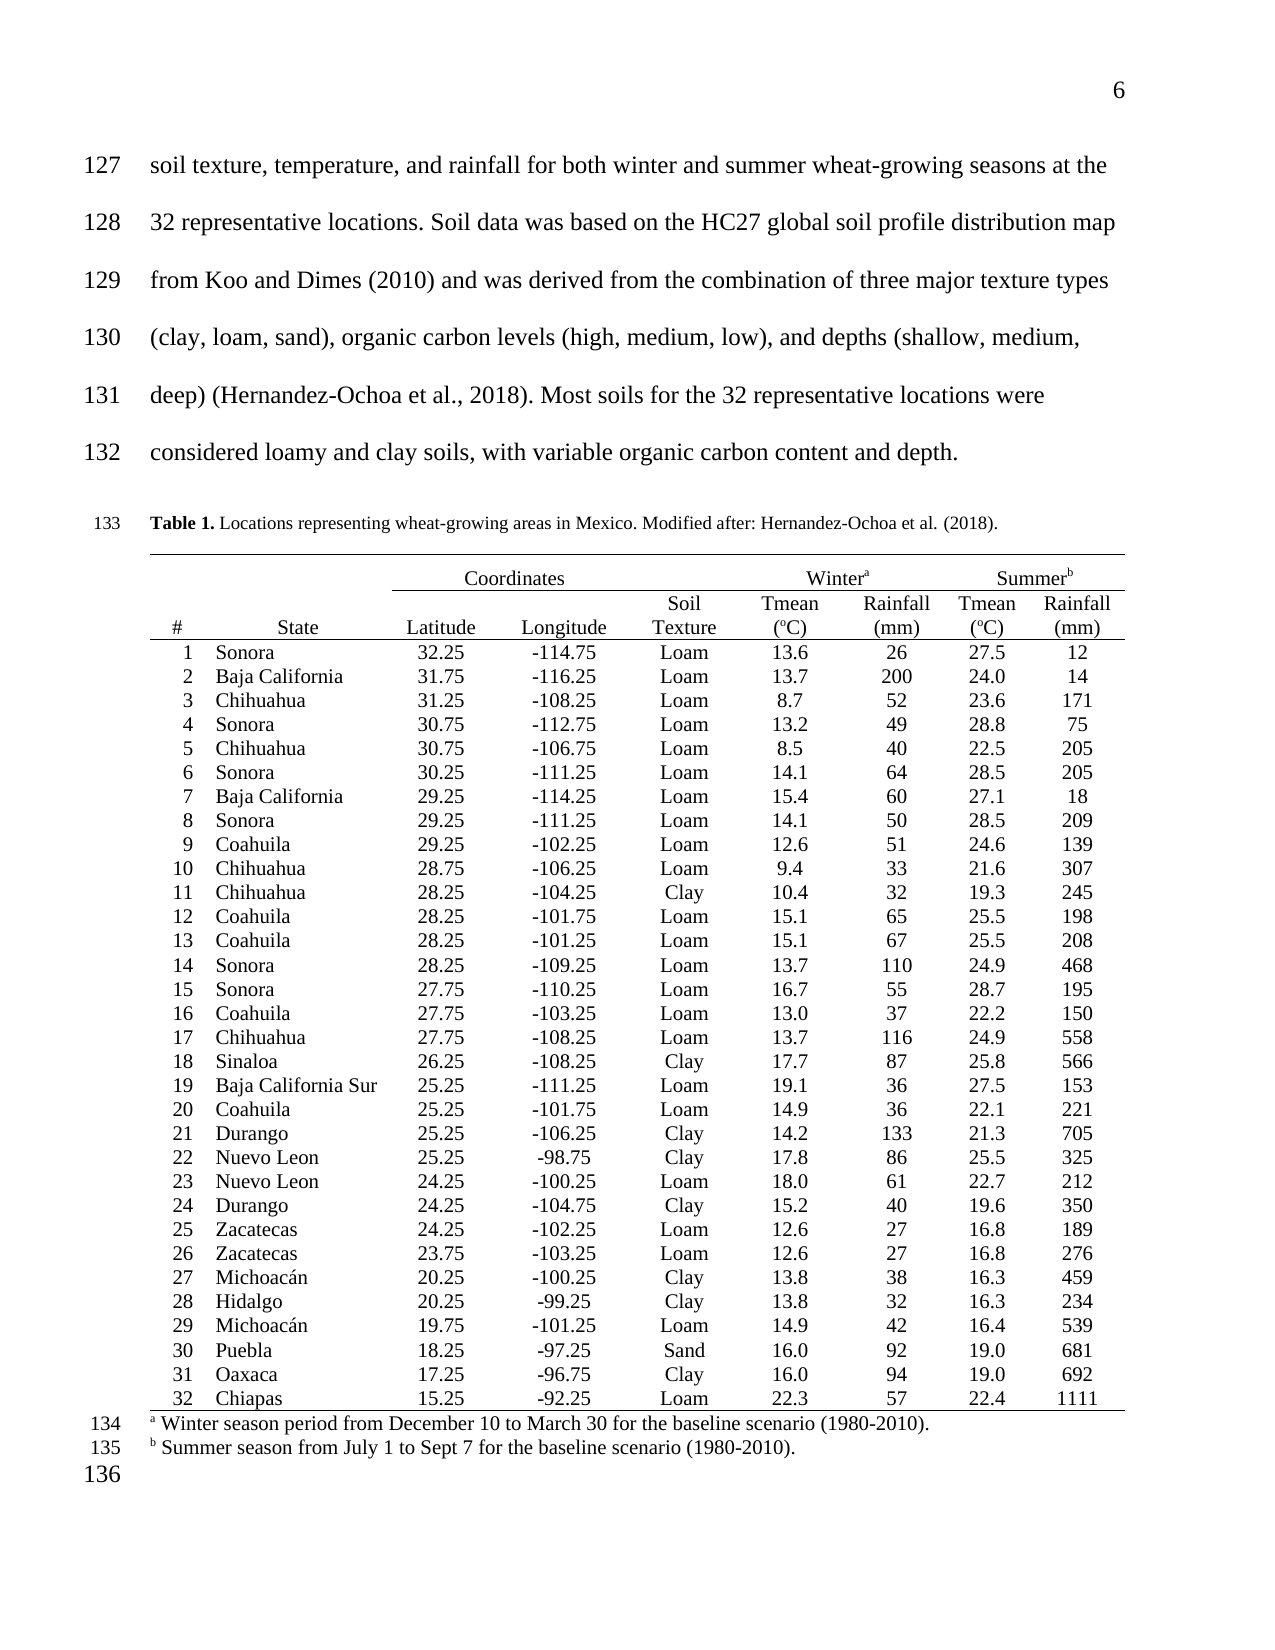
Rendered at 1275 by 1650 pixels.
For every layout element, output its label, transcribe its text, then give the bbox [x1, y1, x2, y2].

table_cell 350 [1029, 1193, 1125, 1217]
table_cell 60 [849, 784, 944, 808]
table_cell Baja California [204, 664, 392, 688]
table_cell 37 [849, 1001, 944, 1025]
table_cell Coahuila [204, 832, 392, 856]
table_cell 8 [150, 808, 204, 832]
table_cell 27.1 [945, 784, 1029, 808]
table_cell 20.25 [392, 1289, 490, 1313]
table_cell -114.25 [490, 784, 637, 808]
table_cell Loam [638, 904, 731, 928]
table_cell Loam [638, 1097, 731, 1121]
table_cell Coahuila [204, 929, 392, 952]
table_cell 19 [150, 1073, 204, 1097]
table_cell -111.25 [490, 808, 637, 832]
table_cell 221 [1029, 1097, 1125, 1121]
table_cell 75 [1029, 712, 1125, 736]
table_cell Loam [638, 808, 731, 832]
table_cell -108.25 [490, 688, 637, 712]
table_cell -100.25 [490, 1169, 637, 1193]
table_cell Loam [638, 664, 731, 688]
table_cell 26.25 [392, 1049, 490, 1073]
table_cell 22.4 [945, 1386, 1029, 1410]
table_cell -110.25 [490, 977, 637, 1001]
table_cell 16.0 [731, 1338, 849, 1362]
table_cell -101.75 [490, 1097, 637, 1121]
table_cell -92.25 [490, 1386, 637, 1410]
table_cell Loam [638, 1241, 731, 1265]
table_cell 468 [1029, 953, 1125, 977]
table_cell 28.25 [392, 953, 490, 977]
table_cell Zacatecas [204, 1217, 392, 1241]
table_cell 27 [150, 1265, 204, 1289]
table_cell -100.25 [490, 1265, 637, 1289]
table_cell 133 [849, 1121, 944, 1145]
table_cell -109.25 [490, 953, 637, 977]
table_cell Loam [638, 977, 731, 1001]
table_cell Loam [638, 1073, 731, 1097]
table_cell 20 [150, 1097, 204, 1121]
table_cell 25.25 [392, 1121, 490, 1145]
table_cell Coahuila [204, 1097, 392, 1121]
table_cell 459 [1029, 1265, 1125, 1289]
table_cell 110 [849, 953, 944, 977]
table_cell 24.0 [945, 664, 1029, 688]
table_cell 13.6 [731, 640, 849, 664]
table_cell 17.7 [731, 1049, 849, 1073]
table_cell Chihuahua [204, 880, 392, 904]
table_cell 16 [150, 1001, 204, 1025]
table_cell 29.25 [392, 784, 490, 808]
table_cell -111.25 [490, 1073, 637, 1097]
table_cell Zacatecas [204, 1241, 392, 1265]
table_cell 20.25 [392, 1265, 490, 1289]
table_cell 28.7 [945, 977, 1029, 1001]
table_cell Sonora [204, 953, 392, 977]
table_cell Sonora [204, 760, 392, 784]
table_cell Sonora [204, 640, 392, 664]
table_cell 4 [150, 712, 204, 736]
table_cell 276 [1029, 1241, 1125, 1265]
table_cell -101.25 [490, 929, 637, 952]
table_cell 7 [150, 784, 204, 808]
table_cell 24 [150, 1193, 204, 1217]
table_cell Durango [204, 1121, 392, 1145]
table_cell 25.8 [945, 1049, 1029, 1073]
table_cell Longitude [490, 591, 637, 639]
text a Winter season period from December 10 to March 30 for the baseline scenario (1980-2010). [150, 1411, 1125, 1435]
table_cell Loam [638, 856, 731, 880]
table_cell 15.25 [392, 1386, 490, 1410]
table_cell Sonora [204, 808, 392, 832]
table_cell -106.25 [490, 1121, 637, 1145]
table_cell Coahuila [204, 904, 392, 928]
table_cell Loam [638, 1001, 731, 1025]
table_cell 198 [1029, 904, 1125, 928]
table_cell 139 [1029, 832, 1125, 856]
table_cell 28.25 [392, 880, 490, 904]
table_cell Loam [638, 688, 731, 712]
table_cell 325 [1029, 1145, 1125, 1169]
table_cell 200 [849, 664, 944, 688]
table_cell 18 [150, 1049, 204, 1073]
table_cell 28.75 [392, 856, 490, 880]
table_cell Loam [638, 1314, 731, 1337]
table_cell 16.8 [945, 1241, 1029, 1265]
table_cell Hidalgo [204, 1289, 392, 1313]
table_cell 16.3 [945, 1289, 1029, 1313]
table_cell 52 [849, 688, 944, 712]
table_cell Sonora [204, 712, 392, 736]
table_cell 13.8 [731, 1289, 849, 1313]
table_cell 29.25 [392, 832, 490, 856]
table_cell 32 [150, 1386, 204, 1410]
table_cell 8.5 [731, 736, 849, 760]
table_cell 212 [1029, 1169, 1125, 1193]
table_cell 19.0 [945, 1362, 1029, 1386]
table_cell -104.75 [490, 1193, 637, 1217]
table_cell 150 [1029, 1001, 1125, 1025]
table_cell 195 [1029, 977, 1125, 1001]
table_cell 9.4 [731, 856, 849, 880]
table_cell 22 [150, 1145, 204, 1169]
table_cell 21.3 [945, 1121, 1029, 1145]
table_cell -111.25 [490, 760, 637, 784]
table_cell Clay [638, 1121, 731, 1145]
table_cell 61 [849, 1169, 944, 1193]
table_header State [204, 555, 392, 639]
table_cell -106.25 [490, 856, 637, 880]
table_header [638, 555, 731, 589]
table_cell 171 [1029, 688, 1125, 712]
table_cell 1111 [1029, 1386, 1125, 1410]
table_cell -102.25 [490, 832, 637, 856]
table_cell -106.75 [490, 736, 637, 760]
table_cell 50 [849, 808, 944, 832]
table_cell 26 [849, 640, 944, 664]
table_cell Loam [638, 1169, 731, 1193]
table_cell 40 [849, 1193, 944, 1217]
table_cell 25.5 [945, 1145, 1029, 1169]
table_cell Tmean (oC) [731, 591, 849, 639]
table_cell Rainfall (mm) [849, 591, 944, 639]
table_cell 31.75 [392, 664, 490, 688]
table_cell Clay [638, 1265, 731, 1289]
table_cell Loam [638, 1025, 731, 1049]
table_cell 27.5 [945, 1073, 1029, 1097]
table_cell 29.25 [392, 808, 490, 832]
table_cell -101.75 [490, 904, 637, 928]
table_cell 209 [1029, 808, 1125, 832]
table_cell 13.2 [731, 712, 849, 736]
table_cell 32 [849, 880, 944, 904]
table_cell 692 [1029, 1362, 1125, 1386]
table_cell Loam [638, 640, 731, 664]
table_cell 681 [1029, 1338, 1125, 1362]
table_cell 24.9 [945, 953, 1029, 977]
table_cell 17.8 [731, 1145, 849, 1169]
table_cell 30.75 [392, 736, 490, 760]
table_cell 30.75 [392, 712, 490, 736]
table_cell 28.25 [392, 904, 490, 928]
table_cell 92 [849, 1338, 944, 1362]
table_cell Puebla [204, 1338, 392, 1362]
table_cell Clay [638, 880, 731, 904]
table_cell Durango [204, 1193, 392, 1217]
table_cell Clay [638, 1362, 731, 1386]
table_cell 32 [849, 1289, 944, 1313]
table_cell Chihuahua [204, 856, 392, 880]
table_cell 13.0 [731, 1001, 849, 1025]
table_cell 49 [849, 712, 944, 736]
table_cell 24.25 [392, 1193, 490, 1217]
table_cell 31 [150, 1362, 204, 1386]
table_cell Michoacán [204, 1265, 392, 1289]
table_cell Loam [638, 832, 731, 856]
table_cell 13.7 [731, 953, 849, 977]
table_cell -103.25 [490, 1001, 637, 1025]
table_cell Nuevo Leon [204, 1145, 392, 1169]
table_cell 27 [849, 1241, 944, 1265]
table_cell Loam [638, 1217, 731, 1241]
table_cell -103.25 [490, 1241, 637, 1265]
table_cell 24.25 [392, 1217, 490, 1241]
table_cell 8.7 [731, 688, 849, 712]
table_cell 27.75 [392, 1001, 490, 1025]
table_cell 64 [849, 760, 944, 784]
table_cell 116 [849, 1025, 944, 1049]
table_cell 13.7 [731, 664, 849, 688]
table_cell -112.75 [490, 712, 637, 736]
table_cell 36 [849, 1097, 944, 1121]
table_cell 18 [1029, 784, 1125, 808]
table_cell 10.4 [731, 880, 849, 904]
table_cell 25.25 [392, 1145, 490, 1169]
table_cell 28.8 [945, 712, 1029, 736]
table_cell 27.5 [945, 640, 1029, 664]
table_cell 19.3 [945, 880, 1029, 904]
table_cell 28.5 [945, 808, 1029, 832]
table_cell 13 [150, 929, 204, 952]
table_cell Clay [638, 1049, 731, 1073]
table_cell 22.7 [945, 1169, 1029, 1193]
table_cell 14.9 [731, 1097, 849, 1121]
table_cell 24.9 [945, 1025, 1029, 1049]
table_cell 15.1 [731, 904, 849, 928]
table_cell Sonora [204, 977, 392, 1001]
table_cell Rainfall (mm) [1029, 591, 1125, 639]
table_cell 234 [1029, 1289, 1125, 1313]
table_cell 245 [1029, 880, 1125, 904]
table_cell Loam [638, 736, 731, 760]
table_cell 24.6 [945, 832, 1029, 856]
table_cell 86 [849, 1145, 944, 1169]
table_cell 32.25 [392, 640, 490, 664]
table_cell 18.0 [731, 1169, 849, 1193]
table_cell 205 [1029, 736, 1125, 760]
table_cell 67 [849, 929, 944, 952]
table_cell 307 [1029, 856, 1125, 880]
table_cell 21 [150, 1121, 204, 1145]
table_cell 17 [150, 1025, 204, 1049]
table_cell -96.75 [490, 1362, 637, 1386]
table_cell 55 [849, 977, 944, 1001]
table_cell Chihuahua [204, 1025, 392, 1049]
table_cell 19.1 [731, 1073, 849, 1097]
table_cell 5 [150, 736, 204, 760]
table_cell 14.9 [731, 1314, 849, 1337]
table_cell -114.75 [490, 640, 637, 664]
table_cell -101.25 [490, 1314, 637, 1337]
table_cell 23.75 [392, 1241, 490, 1265]
table_cell 17.25 [392, 1362, 490, 1386]
table_cell 51 [849, 832, 944, 856]
table_cell 16.4 [945, 1314, 1029, 1337]
table_header Coordinates [392, 555, 637, 589]
table_cell 23.6 [945, 688, 1029, 712]
table_cell Chihuahua [204, 688, 392, 712]
table_cell 27.75 [392, 977, 490, 1001]
table_cell 16.0 [731, 1362, 849, 1386]
table_cell 28.25 [392, 929, 490, 952]
table_cell Loam [638, 929, 731, 952]
table_cell 12.6 [731, 1241, 849, 1265]
table_cell Clay [638, 1289, 731, 1313]
table_cell 30 [150, 1338, 204, 1362]
table_cell 22.5 [945, 736, 1029, 760]
table_cell Loam [638, 1386, 731, 1410]
table_cell 22.1 [945, 1097, 1029, 1121]
table_cell 12 [1029, 640, 1125, 664]
table_cell 2 [150, 664, 204, 688]
table_cell Baja California [204, 784, 392, 808]
table_cell Coahuila [204, 1001, 392, 1025]
table_cell 13.8 [731, 1265, 849, 1289]
table_cell Clay [638, 1193, 731, 1217]
table_cell Chihuahua [204, 736, 392, 760]
table_cell 23 [150, 1169, 204, 1193]
table_cell Baja California Sur [204, 1073, 392, 1097]
table_cell 25.25 [392, 1073, 490, 1097]
table_cell 18.25 [392, 1338, 490, 1362]
table_cell 21.6 [945, 856, 1029, 880]
table_cell 26 [150, 1241, 204, 1265]
table_cell 14.1 [731, 808, 849, 832]
table_cell 94 [849, 1362, 944, 1386]
table_cell Sinaloa [204, 1049, 392, 1073]
table_cell Michoacán [204, 1314, 392, 1337]
table_cell 3 [150, 688, 204, 712]
table_cell 57 [849, 1386, 944, 1410]
table_cell 19.75 [392, 1314, 490, 1337]
table_cell 12.6 [731, 1217, 849, 1241]
table_cell 566 [1029, 1049, 1125, 1073]
table_cell Chiapas [204, 1386, 392, 1410]
table_cell 15.1 [731, 929, 849, 952]
table_cell -116.25 [490, 664, 637, 688]
table_cell 40 [849, 736, 944, 760]
text Table 1. Locations representing wheat-growing areas in Mexico. Modified after: Hernandez-Ochoa et al. (2018). [150, 512, 1125, 533]
table_cell Nuevo Leon [204, 1169, 392, 1193]
table_cell -108.25 [490, 1049, 637, 1073]
table_cell Tmean (oC) [945, 591, 1029, 639]
table_cell 42 [849, 1314, 944, 1337]
table_cell 22.3 [731, 1386, 849, 1410]
table_cell -97.25 [490, 1338, 637, 1362]
table_cell 14 [1029, 664, 1125, 688]
table_cell 12.6 [731, 832, 849, 856]
table_cell 28 [150, 1289, 204, 1313]
table_cell 19.0 [945, 1338, 1029, 1362]
table_cell 16.3 [945, 1265, 1029, 1289]
table_cell Loam [638, 953, 731, 977]
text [150, 150, 1125, 466]
table_cell 705 [1029, 1121, 1125, 1145]
table_cell 38 [849, 1265, 944, 1289]
table_cell 6 [150, 760, 204, 784]
table_cell 153 [1029, 1073, 1125, 1097]
table_cell Soil Texture [638, 591, 731, 639]
table_cell -108.25 [490, 1025, 637, 1049]
table_cell 87 [849, 1049, 944, 1073]
table_cell 15 [150, 977, 204, 1001]
table_cell 205 [1029, 760, 1125, 784]
table_cell 12 [150, 904, 204, 928]
table_cell 558 [1029, 1025, 1125, 1049]
table_header Summerb [945, 555, 1125, 589]
table_cell Loam [638, 760, 731, 784]
table_cell 16.8 [945, 1217, 1029, 1241]
table_cell 189 [1029, 1217, 1125, 1241]
table_cell 25.25 [392, 1097, 490, 1121]
table_cell 14.2 [731, 1121, 849, 1145]
table_cell 539 [1029, 1314, 1125, 1337]
table_cell -102.25 [490, 1217, 637, 1241]
table_cell Loam [638, 712, 731, 736]
table_cell 208 [1029, 929, 1125, 952]
table_cell 25.5 [945, 904, 1029, 928]
table_cell 28.5 [945, 760, 1029, 784]
table_cell 15.4 [731, 784, 849, 808]
table_cell 27.75 [392, 1025, 490, 1049]
table_cell -98.75 [490, 1145, 637, 1169]
table_cell 25 [150, 1217, 204, 1241]
table_cell 16.7 [731, 977, 849, 1001]
table_cell 14 [150, 953, 204, 977]
table_cell Oaxaca [204, 1362, 392, 1386]
table_cell 29 [150, 1314, 204, 1337]
table_cell 33 [849, 856, 944, 880]
table_cell 31.25 [392, 688, 490, 712]
table_cell 14.1 [731, 760, 849, 784]
table_cell 24.25 [392, 1169, 490, 1193]
table_cell 65 [849, 904, 944, 928]
table_cell 9 [150, 832, 204, 856]
table_cell 22.2 [945, 1001, 1029, 1025]
table_cell 25.5 [945, 929, 1029, 952]
table_cell Sand [638, 1338, 731, 1362]
table_cell 11 [150, 880, 204, 904]
table_header Wintera [731, 555, 944, 589]
table_cell 15.2 [731, 1193, 849, 1217]
table_cell 1 [150, 640, 204, 664]
table_cell -104.25 [490, 880, 637, 904]
table_cell 10 [150, 856, 204, 880]
table_cell Clay [638, 1145, 731, 1169]
table_cell -99.25 [490, 1289, 637, 1313]
table_cell 36 [849, 1073, 944, 1097]
text b Summer season from July 1 to Sept 7 for the baseline scenario (1980-2010). [150, 1435, 1125, 1459]
table_header # [150, 555, 204, 639]
table_cell Latitude [392, 591, 490, 639]
table_cell 13.7 [731, 1025, 849, 1049]
table_cell 19.6 [945, 1193, 1029, 1217]
table_cell 30.25 [392, 760, 490, 784]
table_cell Loam [638, 784, 731, 808]
table_cell 27 [849, 1217, 944, 1241]
